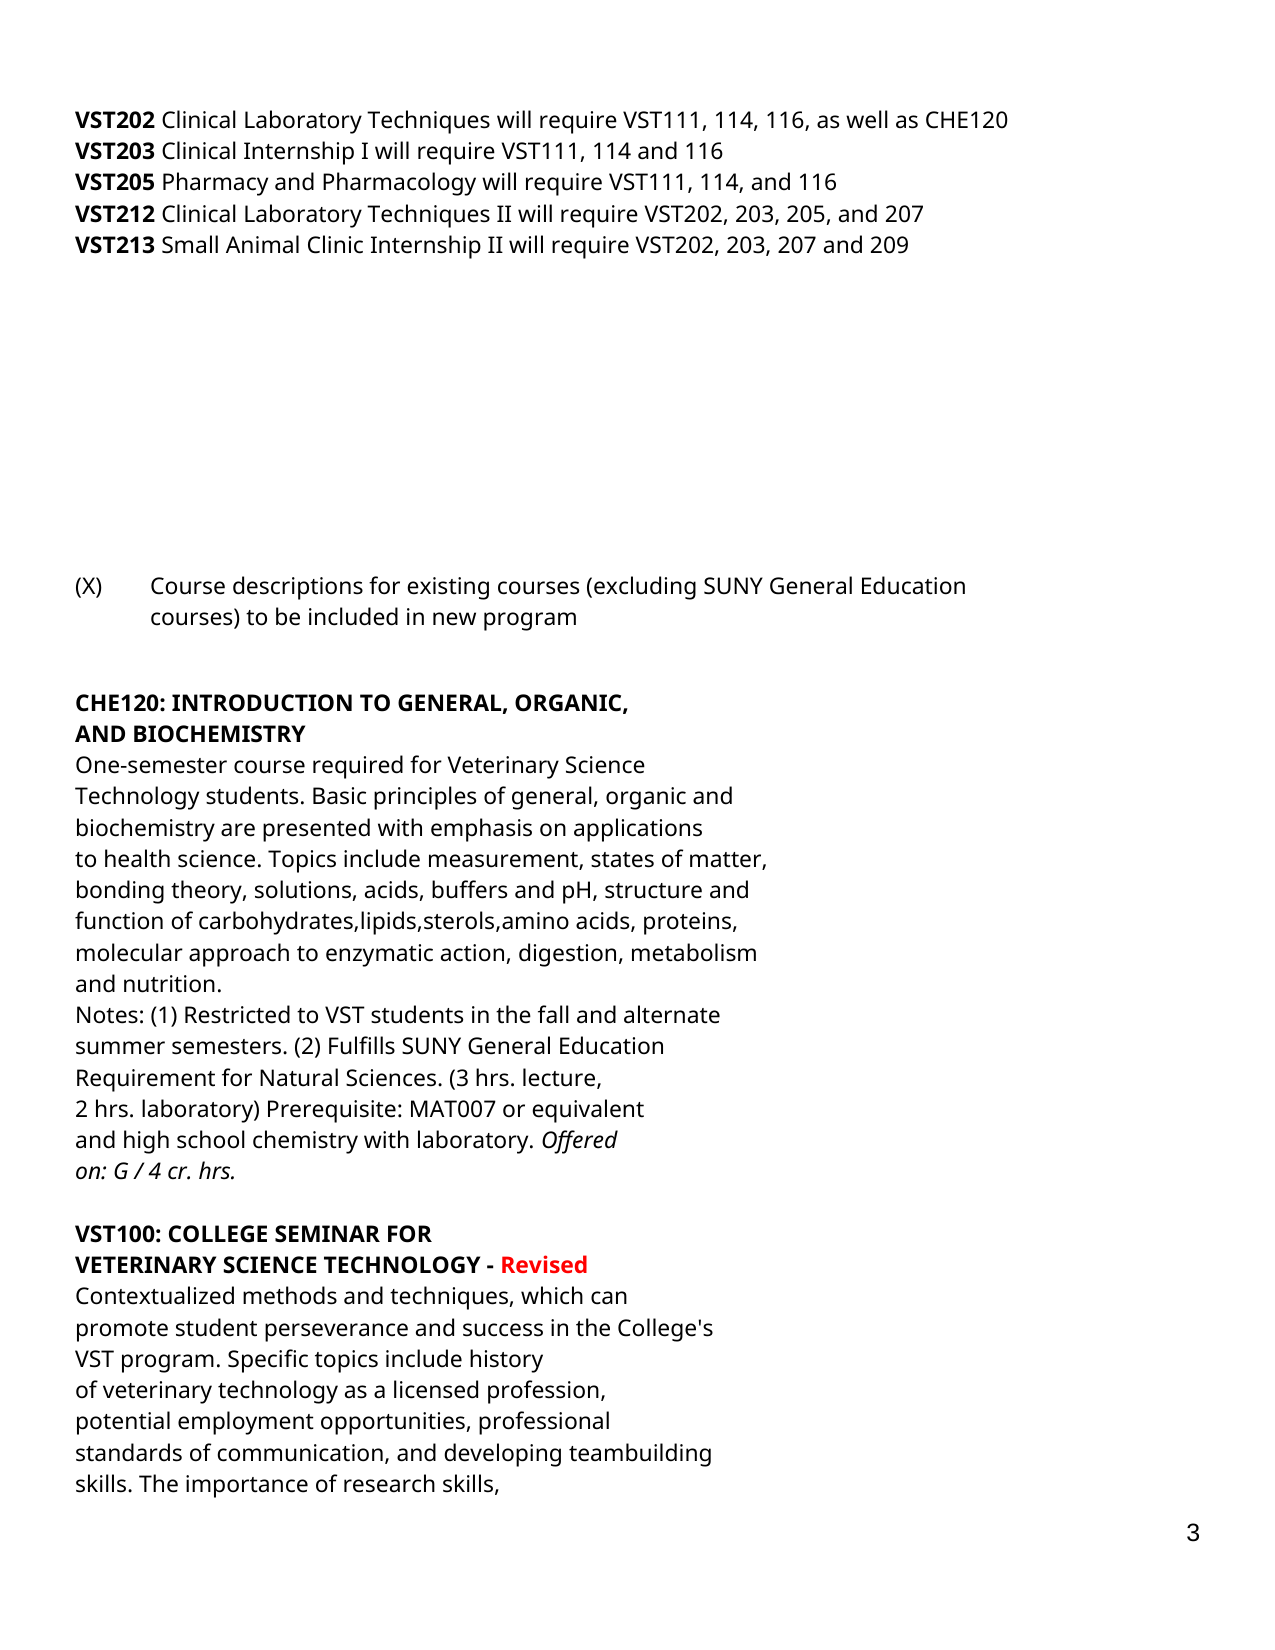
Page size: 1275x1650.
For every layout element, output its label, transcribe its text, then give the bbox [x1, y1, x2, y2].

text skills. The importance of research skills, [75, 1468, 1200, 1499]
text summer semesters. (2) Fulfills SUNY General Education [75, 1030, 1200, 1061]
text AND BIOCHEMISTRY [75, 718, 1200, 749]
text bonding theory, solutions, acids, buffers and pH, structure and [75, 874, 1200, 905]
text Notes: (1) Restricted to VST students in the fall and alternate [75, 999, 1200, 1030]
text function of carbohydrates,lipids,sterols,amino acids, proteins, [75, 905, 1200, 936]
text and high school chemistry with laboratory. Offered [75, 1124, 1200, 1155]
text Technology students. Basic principles of general, organic and [75, 780, 1200, 811]
text VST100: COLLEGE SEMINAR FOR [75, 1218, 1200, 1249]
text VST205 Pharmacy and Pharmacology will require VST111, 114, and 116 [75, 166, 1200, 197]
text and nutrition. [75, 968, 1200, 999]
text CHE120: INTRODUCTION TO GENERAL, ORGANIC, [75, 686, 1200, 718]
text Contextualized methods and techniques, which can [75, 1280, 1200, 1311]
text VETERINARY SCIENCE TECHNOLOGY - Revised [75, 1249, 1200, 1280]
text on: G / 4 cr. hrs. [75, 1155, 1200, 1186]
text One-semester course required for Veterinary Science [75, 749, 1200, 780]
text biochemistry are presented with emphasis on applications [75, 811, 1200, 843]
text standards of communication, and developing teambuilding [75, 1436, 1200, 1468]
text VST program. Specific topics include history [75, 1343, 1200, 1374]
text of veterinary technology as a licensed profession, [75, 1374, 1200, 1405]
text promote student perseverance and success in the College's [75, 1311, 1200, 1343]
text Requirement for Natural Sciences. (3 hrs. lecture, [75, 1061, 1200, 1093]
text (X) Course descriptions for existing courses (excluding SUNY General Education courses) to be included in new program [75, 570, 1200, 632]
text molecular approach to enzymatic action, digestion, metabolism [75, 936, 1200, 968]
text VST212 Clinical Laboratory Techniques II will require VST202, 203, 205, and 207 [75, 197, 1200, 229]
text to health science. Topics include measurement, states of matter, [75, 843, 1200, 874]
text VST203 Clinical Internship I will require VST111, 114 and 116 [75, 135, 1200, 166]
text 2 hrs. laboratory) Prerequisite: MAT007 or equivalent [75, 1093, 1200, 1124]
text potential employment opportunities, professional [75, 1405, 1200, 1436]
text VST213 Small Animal Clinic Internship II will require VST202, 203, 207 and 209 [75, 229, 1200, 260]
text VST202 Clinical Laboratory Techniques will require VST111, 114, 116, as well as CHE120 [75, 104, 1200, 135]
